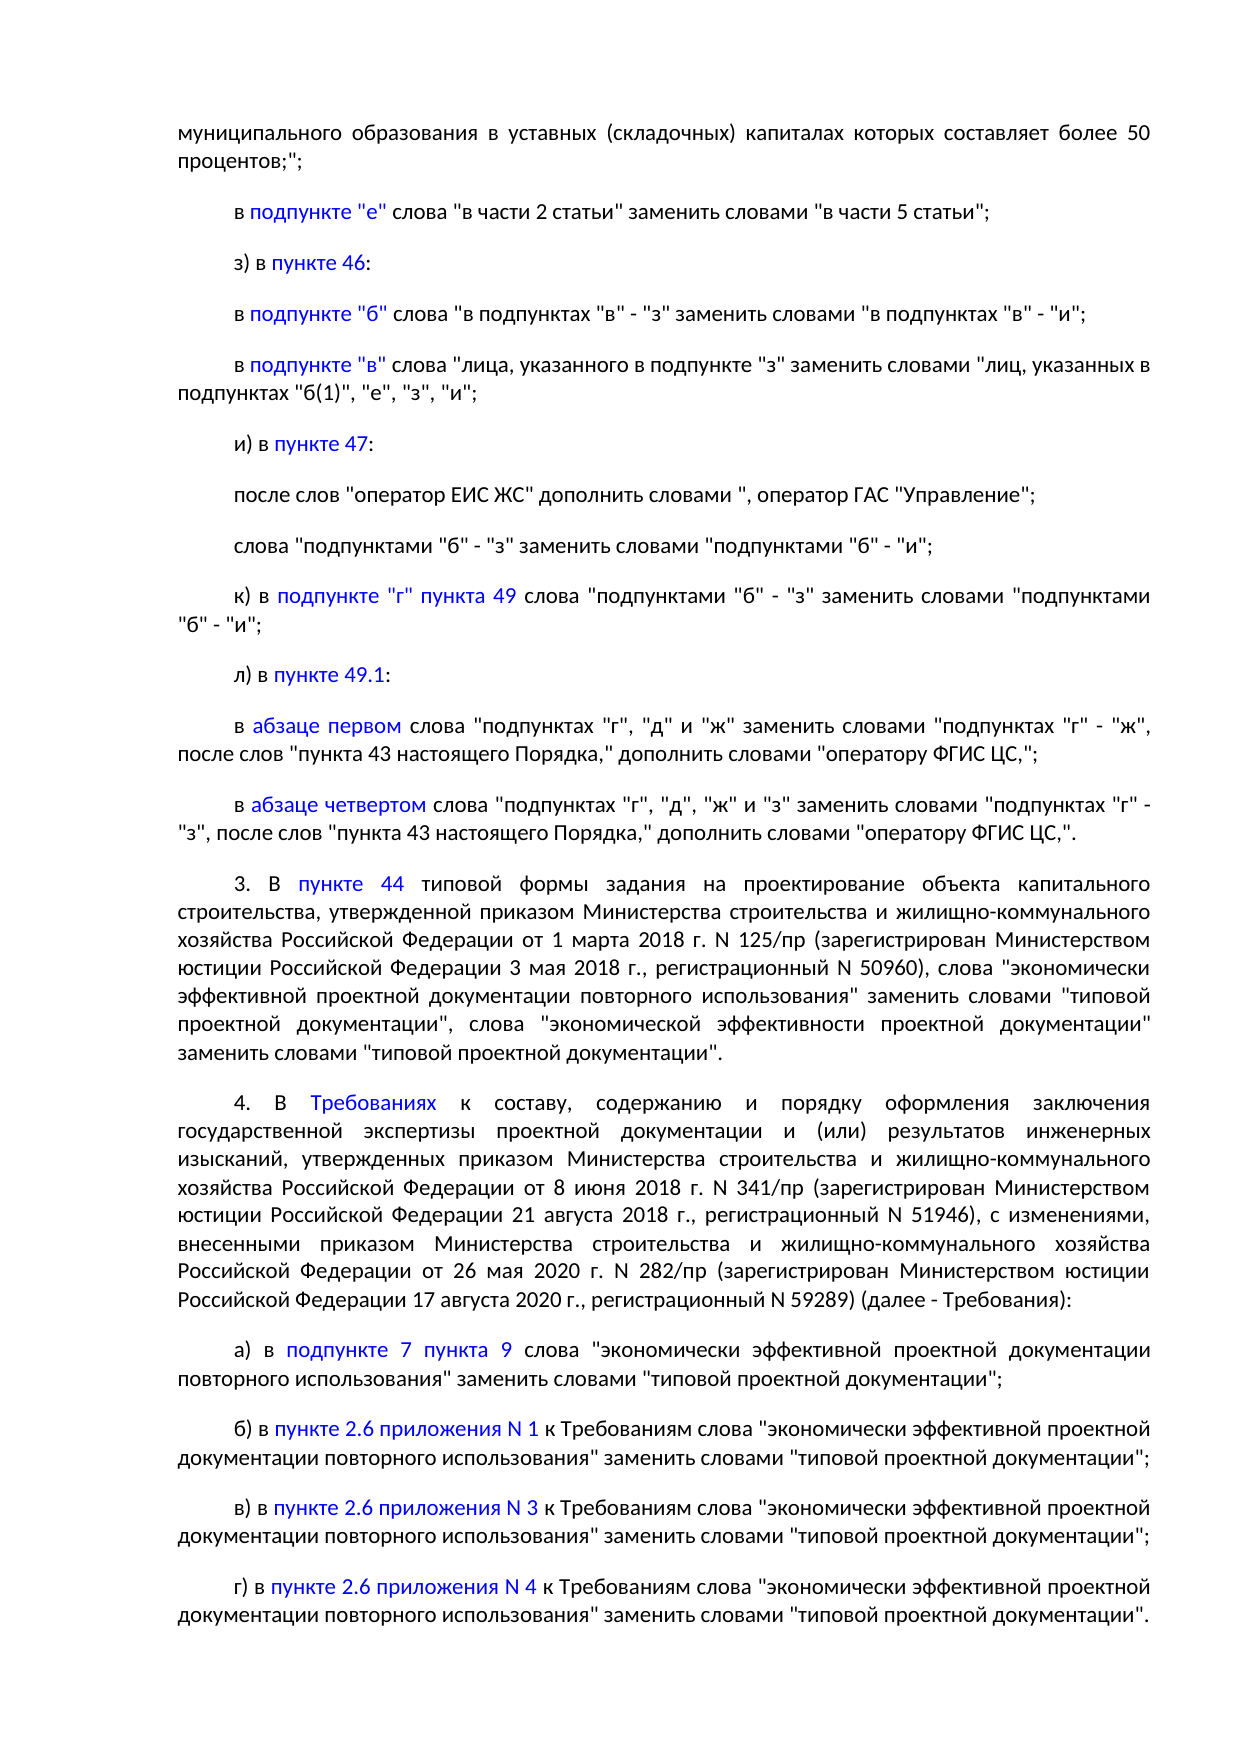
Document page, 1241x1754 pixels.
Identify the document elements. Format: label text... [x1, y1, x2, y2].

text после слов "оператор ЕИС ЖС" дополнить словами ", оператор ГАС "Управление"; [177, 480, 1152, 508]
text г) в пункте 2.6 приложения N 4 к Требованиям слова "экономически эффективной проектной документации повторного использования" заменить словами "типовой проектной документации". [177, 1572, 1152, 1628]
text в абзаце четвертом слова "подпунктах "г", "д", "ж" и "з" заменить словами "подпунктах "г" - "з", после слов "пункта 43 настоящего Порядка," дополнить словами "оператору ФГИС ЦС,". [177, 791, 1152, 847]
text л) в пункте 49.1: [177, 661, 1152, 689]
text 4. В Требованиях к составу, содержанию и порядку оформления заключения государственной экспертизы проектной документации и (или) результатов инженерных изысканий, утвержденных приказом Министерства строительства и жилищно-коммунального хозяйства Российской Федерации от 8 июня 2018 г. N 341/пр (зарегистрирован Министерством юстиции Российской Федерации 21 августа 2018 г., регистрационный N 51946), с изменениями, внесенными приказом Министерства строительства и жилищно-коммунального хозяйства Российской Федерации от 26 мая 2020 г. N 282/пр (зарегистрирован Министерством юстиции Российской Федерации 17 августа 2020 г., регистрационный N 59289) (далее - Требования): [177, 1088, 1152, 1313]
text 3. В пункте 44 типовой формы задания на проектирование объекта капитального строительства, утвержденной приказом Министерства строительства и жилищно-коммунального хозяйства Российской Федерации от 1 марта 2018 г. N 125/пр (зарегистрирован Министерством юстиции Российской Федерации 3 мая 2018 г., регистрационный N 50960), слова "экономически эффективной проектной документации повторного использования" заменить словами "типовой проектной документации", слова "экономической эффективности проектной документации" заменить словами "типовой проектной документации". [177, 869, 1152, 1066]
text в подпункте "в" слова "лица, указанного в подпункте "з" заменить словами "лиц, указанных в подпунктах "б(1)", "е", "з", "и"; [177, 350, 1152, 406]
text а) в подпункте 7 пункта 9 слова "экономически эффективной проектной документации повторного использования" заменить словами "типовой проектной документации"; [177, 1336, 1152, 1392]
text и) в пункте 47: [177, 429, 1152, 457]
text в абзаце первом слова "подпунктах "г", "д" и "ж" заменить словами "подпунктах "г" - "ж", после слов "пункта 43 настоящего Порядка," дополнить словами "оператору ФГИС ЦС,"; [177, 712, 1152, 768]
text з) в пункте 46: [177, 248, 1152, 276]
text б) в пункте 2.6 приложения N 1 к Требованиям слова "экономически эффективной проектной документации повторного использования" заменить словами "типовой проектной документации"; [177, 1414, 1152, 1471]
text к) в подпункте "г" пункта 49 слова "подпунктами "б" - "з" заменить словами "подпунктами "б" - "и"; [177, 582, 1152, 638]
text в подпункте "б" слова "в подпунктах "в" - "з" заменить словами "в подпунктах "в" - "и"; [177, 299, 1152, 327]
text слова "подпунктами "б" - "з" заменить словами "подпунктами "б" - "и"; [177, 531, 1152, 559]
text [177, 118, 1152, 174]
text в подпункте "е" слова "в части 2 статьи" заменить словами "в части 5 статьи"; [177, 197, 1152, 225]
text в) в пункте 2.6 приложения N 3 к Требованиям слова "экономически эффективной проектной документации повторного использования" заменить словами "типовой проектной документации"; [177, 1493, 1152, 1549]
